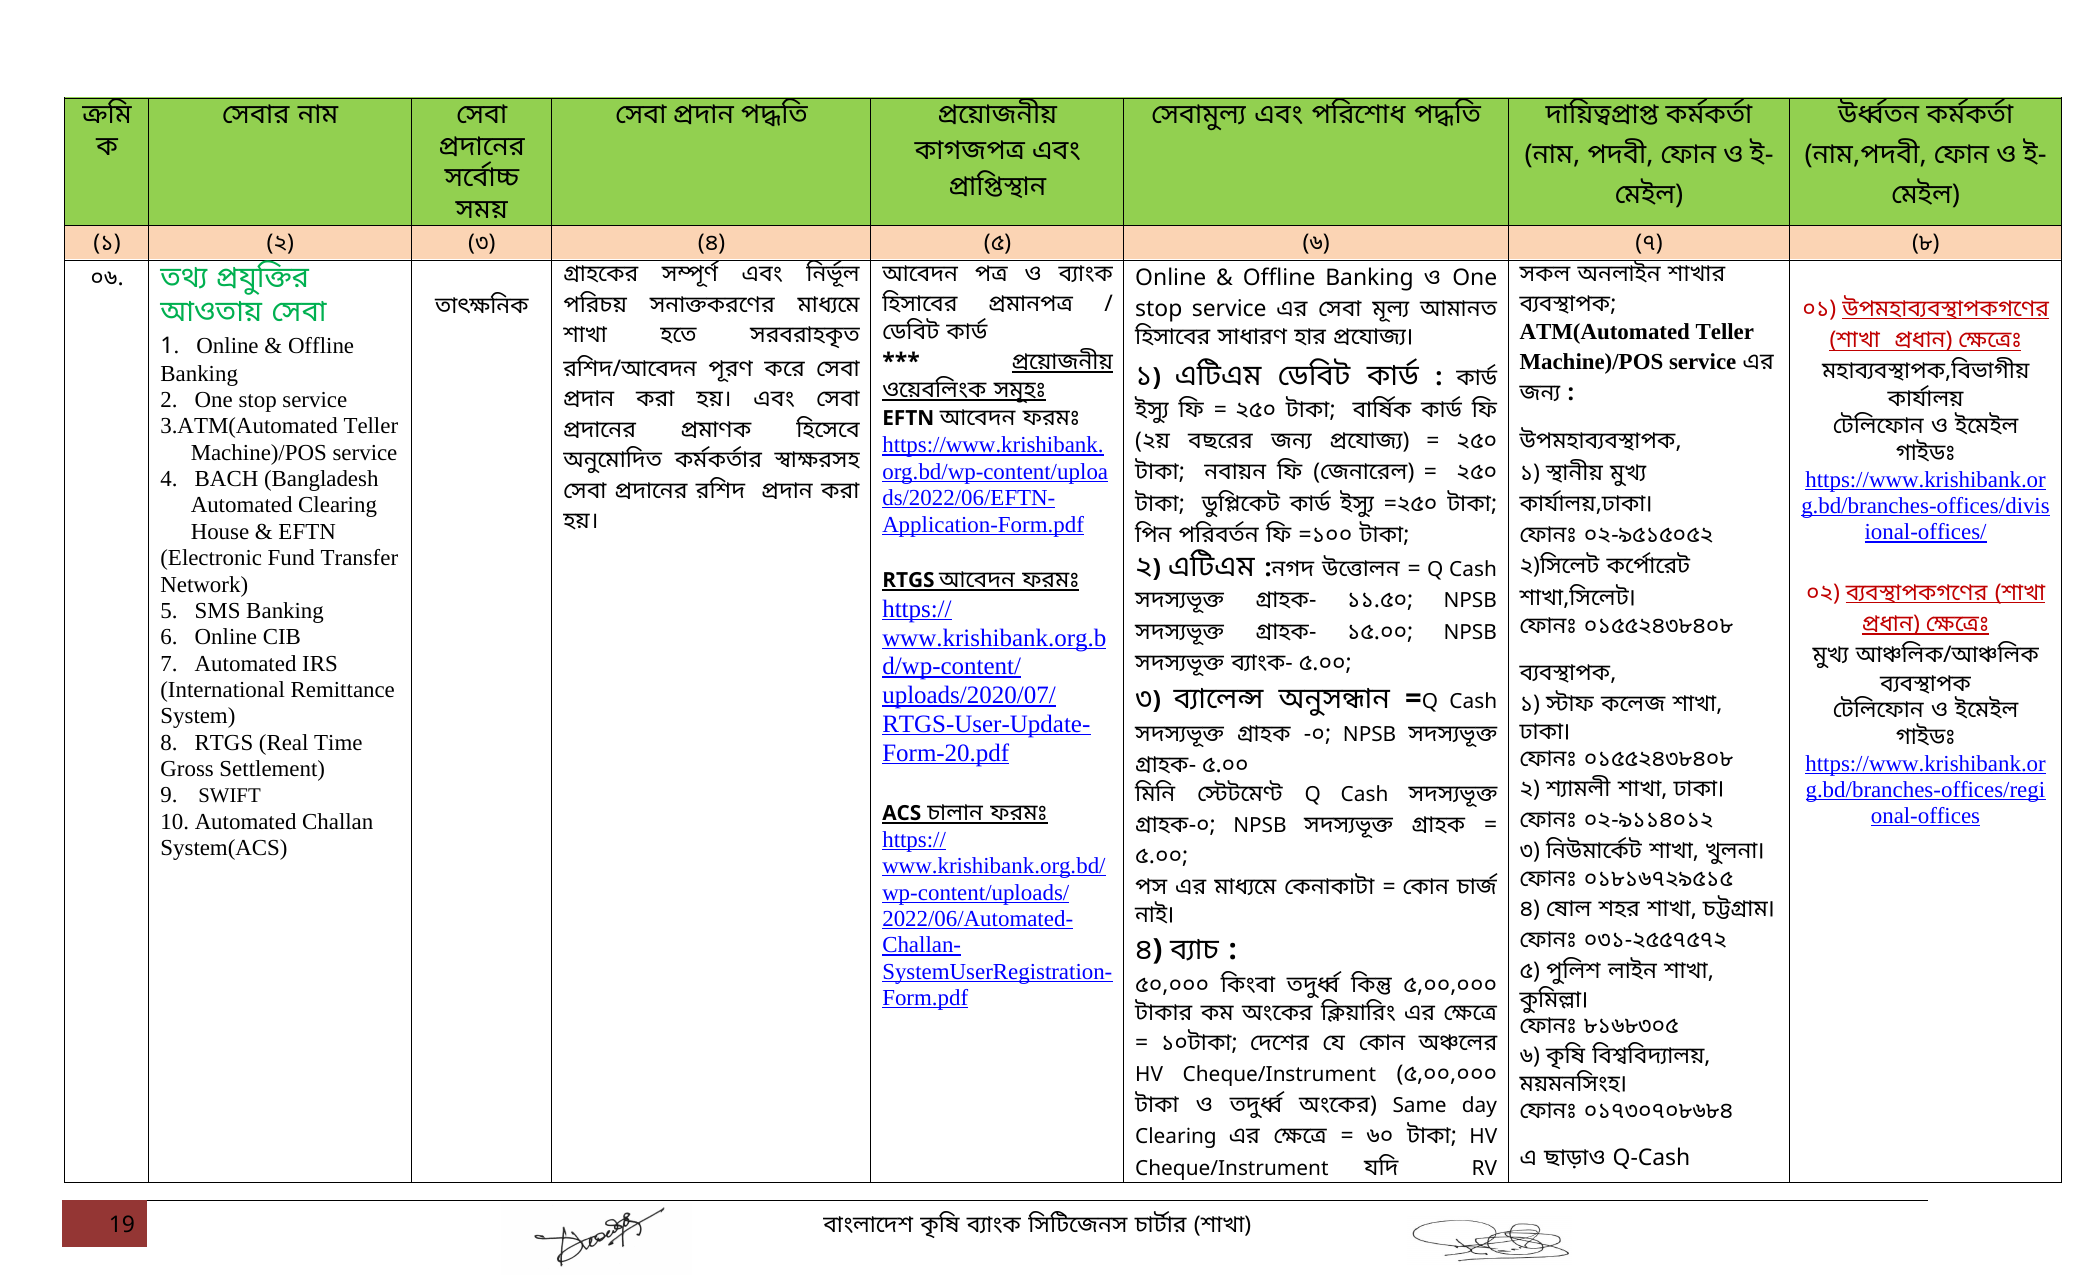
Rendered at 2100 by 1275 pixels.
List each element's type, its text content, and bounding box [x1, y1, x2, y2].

table_header সেবা প্রদান পদ্ধতি [552, 99, 870, 225]
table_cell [1124, 261, 1508, 1182]
table_cell (৩) [412, 226, 551, 259]
table_cell (৬) [1124, 226, 1508, 259]
table_header সেবা প্রদানের সর্বোচ্চ সময় [412, 99, 551, 225]
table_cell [552, 261, 870, 1182]
picture [1406, 1214, 1573, 1265]
table_cell (২) [149, 226, 411, 259]
table_header সেবার নাম [149, 99, 411, 225]
table_header উর্ধ্বতন কর্মকর্তা (নাম,পদবী, ফোন ও ই-মেইল) [1790, 99, 2061, 225]
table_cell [1509, 261, 1789, 1182]
table_cell (৮) [1790, 226, 2061, 259]
table_cell (৪) [552, 226, 870, 259]
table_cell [1790, 261, 2061, 1182]
table_cell (৫) [871, 226, 1123, 259]
table_cell (১) [65, 226, 148, 259]
table_cell (৭) [1509, 226, 1789, 259]
table_cell তাৎক্ষনিক [412, 261, 551, 1182]
table_header প্রয়োজনীয় কাগজপত্র এবং প্রাপ্তিস্থান [871, 99, 1123, 225]
table_header ক্রমিক [65, 99, 148, 225]
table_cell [871, 261, 1123, 1182]
table_cell ০৬. [65, 261, 148, 1182]
table_header দায়িত্বপ্রাপ্ত কর্মকর্তা (নাম, পদবী, ফোন ও ই-মেইল) [1509, 99, 1789, 225]
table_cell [149, 261, 411, 1182]
picture [500, 1203, 693, 1275]
table_header সেবামুল্য এবং পরিশোধ পদ্ধতি [1124, 99, 1508, 225]
